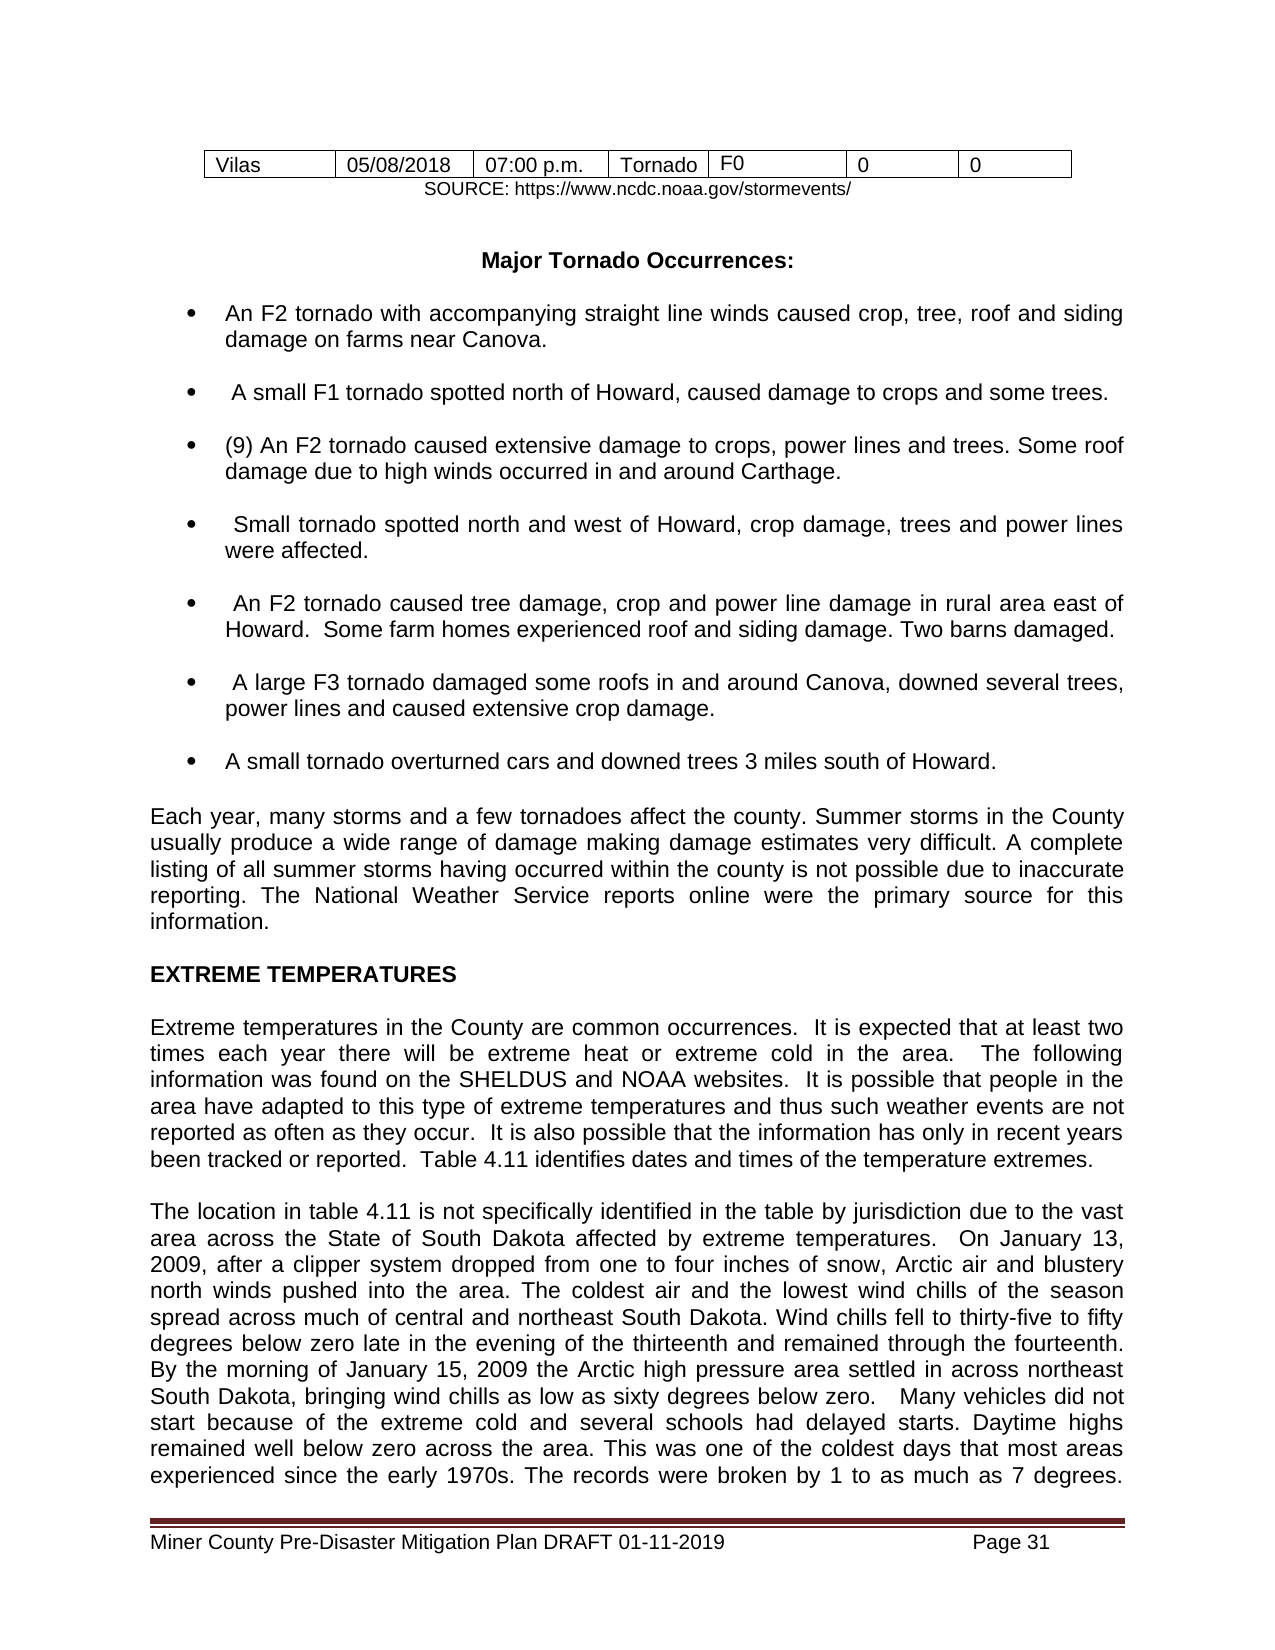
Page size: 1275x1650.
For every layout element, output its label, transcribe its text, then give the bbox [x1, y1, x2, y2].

text EXTREME TEMPERATURES [150, 961, 1125, 987]
list (9) An F2 tornado caused extensive damage to crops, power lines and trees. Some roof damage due to high winds occurred in and around Carthage. [187, 432, 1125, 484]
text Each year, many storms and a few tornadoes affect the county. Summer storms in the County usually produce a wide range of damage making damage estimates very difficult. A complete listing of all summer storms having occurred within the county is not possible due to inaccurate reporting. The National Weather Service reports online were the primary source for this information. [150, 803, 1125, 935]
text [150, 1198, 1125, 1488]
text SOURCE: https://www.ncdc.noaa.gov/stormevents/ [150, 178, 1125, 199]
text Extreme temperatures in the County are common occurrences. It is expected that at least two times each year there will be extreme heat or extreme cold in the area. The following information was found on the SHELDUS and NOAA websites. It is possible that people in the area have adapted to this type of extreme temperatures and thus such weather events are not reported as often as they occur. It is also possible that the information has only in recent years been tracked or reported. Table 4.11 identifies dates and times of the temperature extremes. [150, 1014, 1125, 1172]
table_cell 0 [959, 151, 1071, 177]
list An F2 tornado caused tree damage, crop and power line damage in rural area east of Howard. Some farm homes experienced roof and siding damage. Two barns damaged. [187, 590, 1125, 642]
text Major Tornado Occurrences: [150, 247, 1125, 273]
table_cell Vilas [205, 151, 335, 177]
table_cell Tornado [609, 151, 708, 177]
list Small tornado spotted north and west of Howard, crop damage, trees and power lines were affected. [187, 511, 1125, 563]
list A small tornado overturned cars and downed trees 3 miles south of Howard. [187, 748, 1125, 774]
list An F2 tornado with accompanying straight line winds caused crop, tree, roof and siding damage on farms near Canova. [187, 300, 1125, 352]
list A small F1 tornado spotted north of Howard, caused damage to crops and some trees. [187, 379, 1125, 405]
table_cell 07:00 p.m. [474, 151, 608, 177]
table_cell 0 [847, 151, 958, 177]
table_cell 05/08/2018 [336, 151, 473, 177]
list A large F3 tornado damaged some roofs in and around Canova, downed several trees, power lines and caused extensive crop damage. [187, 669, 1125, 721]
table_cell F0 [709, 151, 846, 177]
